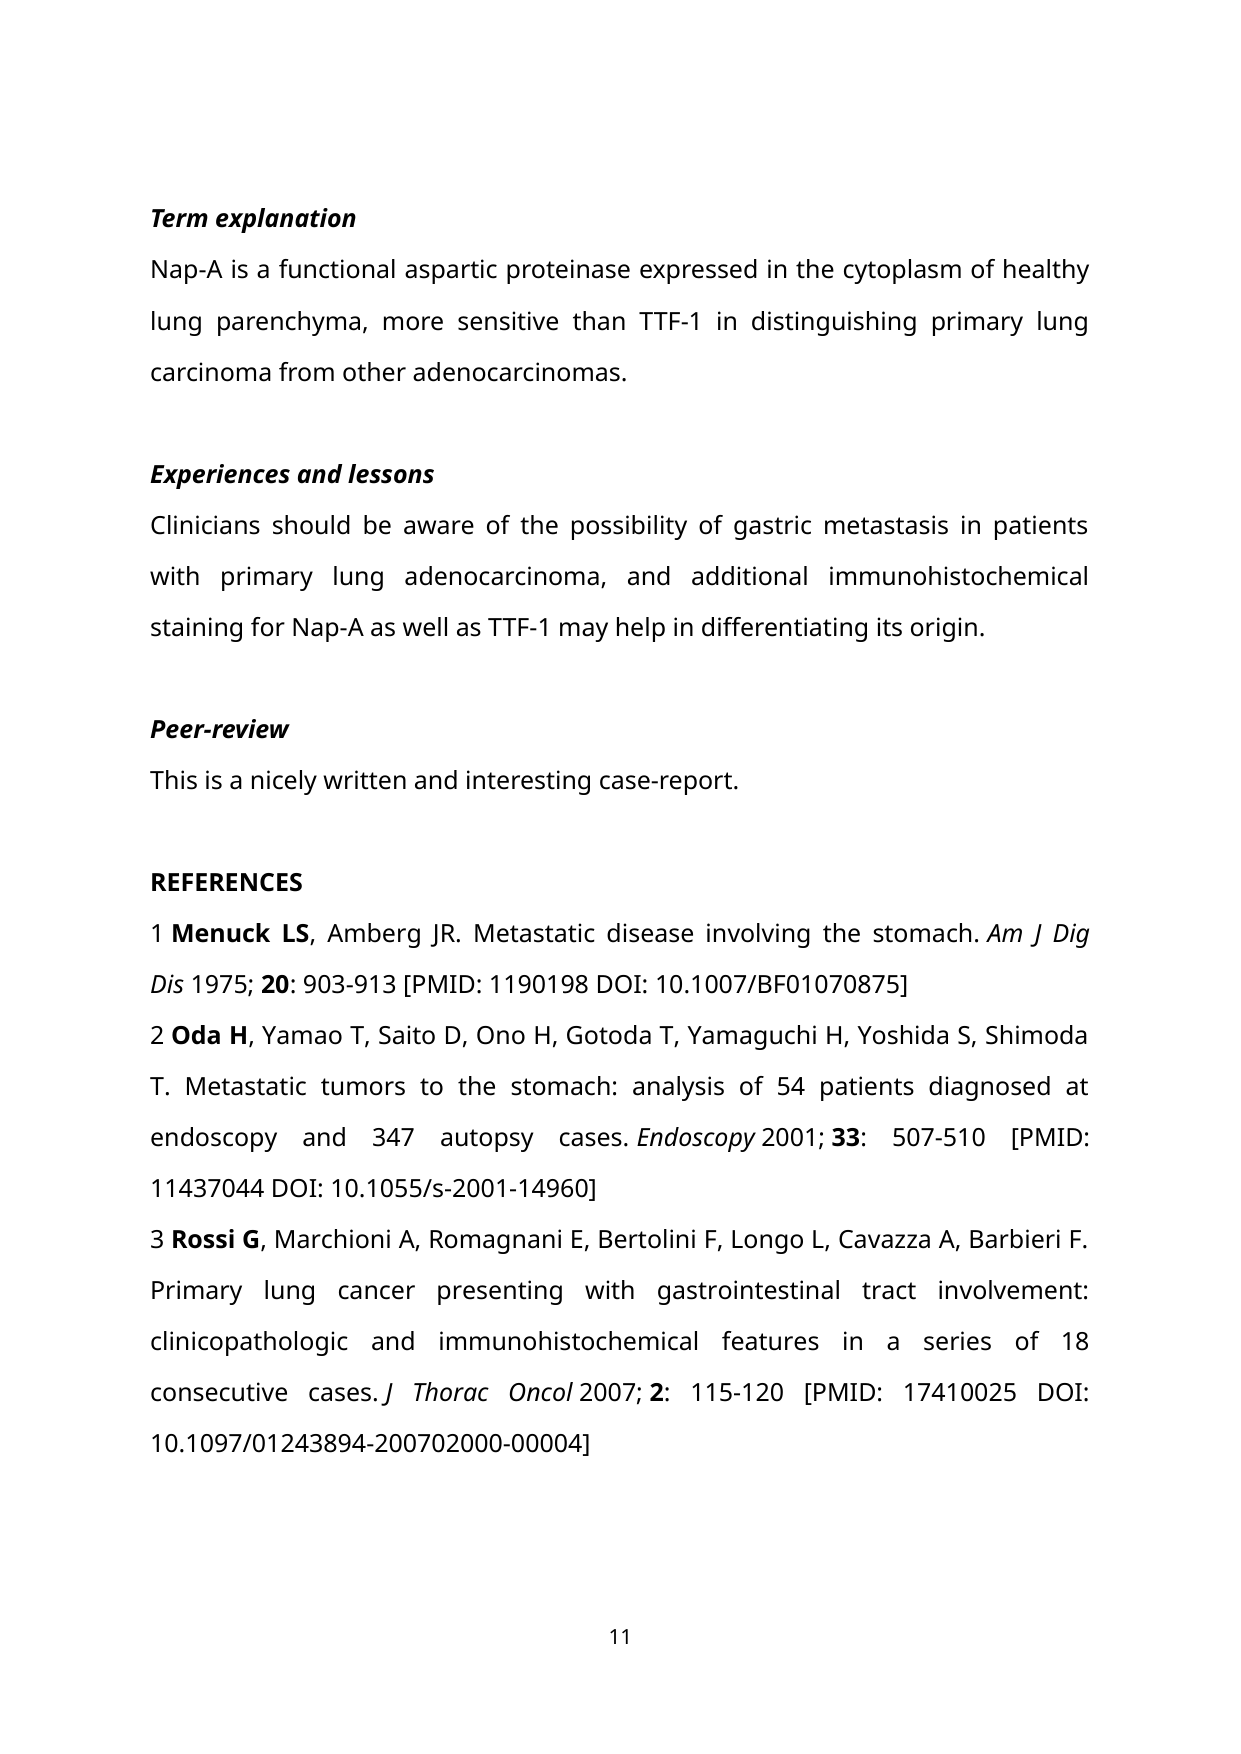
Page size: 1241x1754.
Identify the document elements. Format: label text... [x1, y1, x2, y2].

text This is a nicely written and interesting case-report. [150, 762, 1090, 797]
text 2 Oda H, Yamao T, Saito D, Ono H, Gotoda T, Yamaguchi H, Yoshida S, Shimoda T. Metastatic tumors to the stomach: analysis of 54 patients diagnosed at endoscopy and 347 autopsy cases. Endoscopy 2001; 33: 507-510 [PMID: 11437044 DOI: 10.1055/s-2001-14960] [150, 1018, 1090, 1205]
text 3 Rossi G, Marchioni A, Romagnani E, Bertolini F, Longo L, Cavazza A, Barbieri F. Primary lung cancer presenting with gastrointestinal tract involvement: clinicopathologic and immunohistochemical features in a series of 18 consecutive cases. J Thorac Oncol 2007; 2: 115-120 [PMID: 17410025 DOI: 10.1097/01243894-200702000-00004] [150, 1222, 1090, 1460]
text Experiences and lessons [150, 456, 1090, 490]
text Nap-A is a functional aspartic proteinase expressed in the cytoplasm of healthy lung parenchyma, more sensitive than TTF-1 in distinguishing primary lung carcinoma from other adenocarcinomas. [150, 252, 1090, 388]
text References [150, 864, 1090, 899]
text 1 Menuck LS, Amberg JR. Metastatic disease involving the stomach. Am J Dig Dis 1975; 20: 903-913 [PMID: 1190198 DOI: 10.1007/BF01070875] [150, 916, 1090, 1001]
text Clinicians should be aware of the possibility of gastric metastasis in patients with primary lung adenocarcinoma, and additional immunohistochemical staining for Nap-A as well as TTF-1 may help in differentiating its origin. [150, 507, 1090, 643]
text Term explanation [150, 201, 1090, 235]
text Peer-review [150, 711, 1090, 746]
